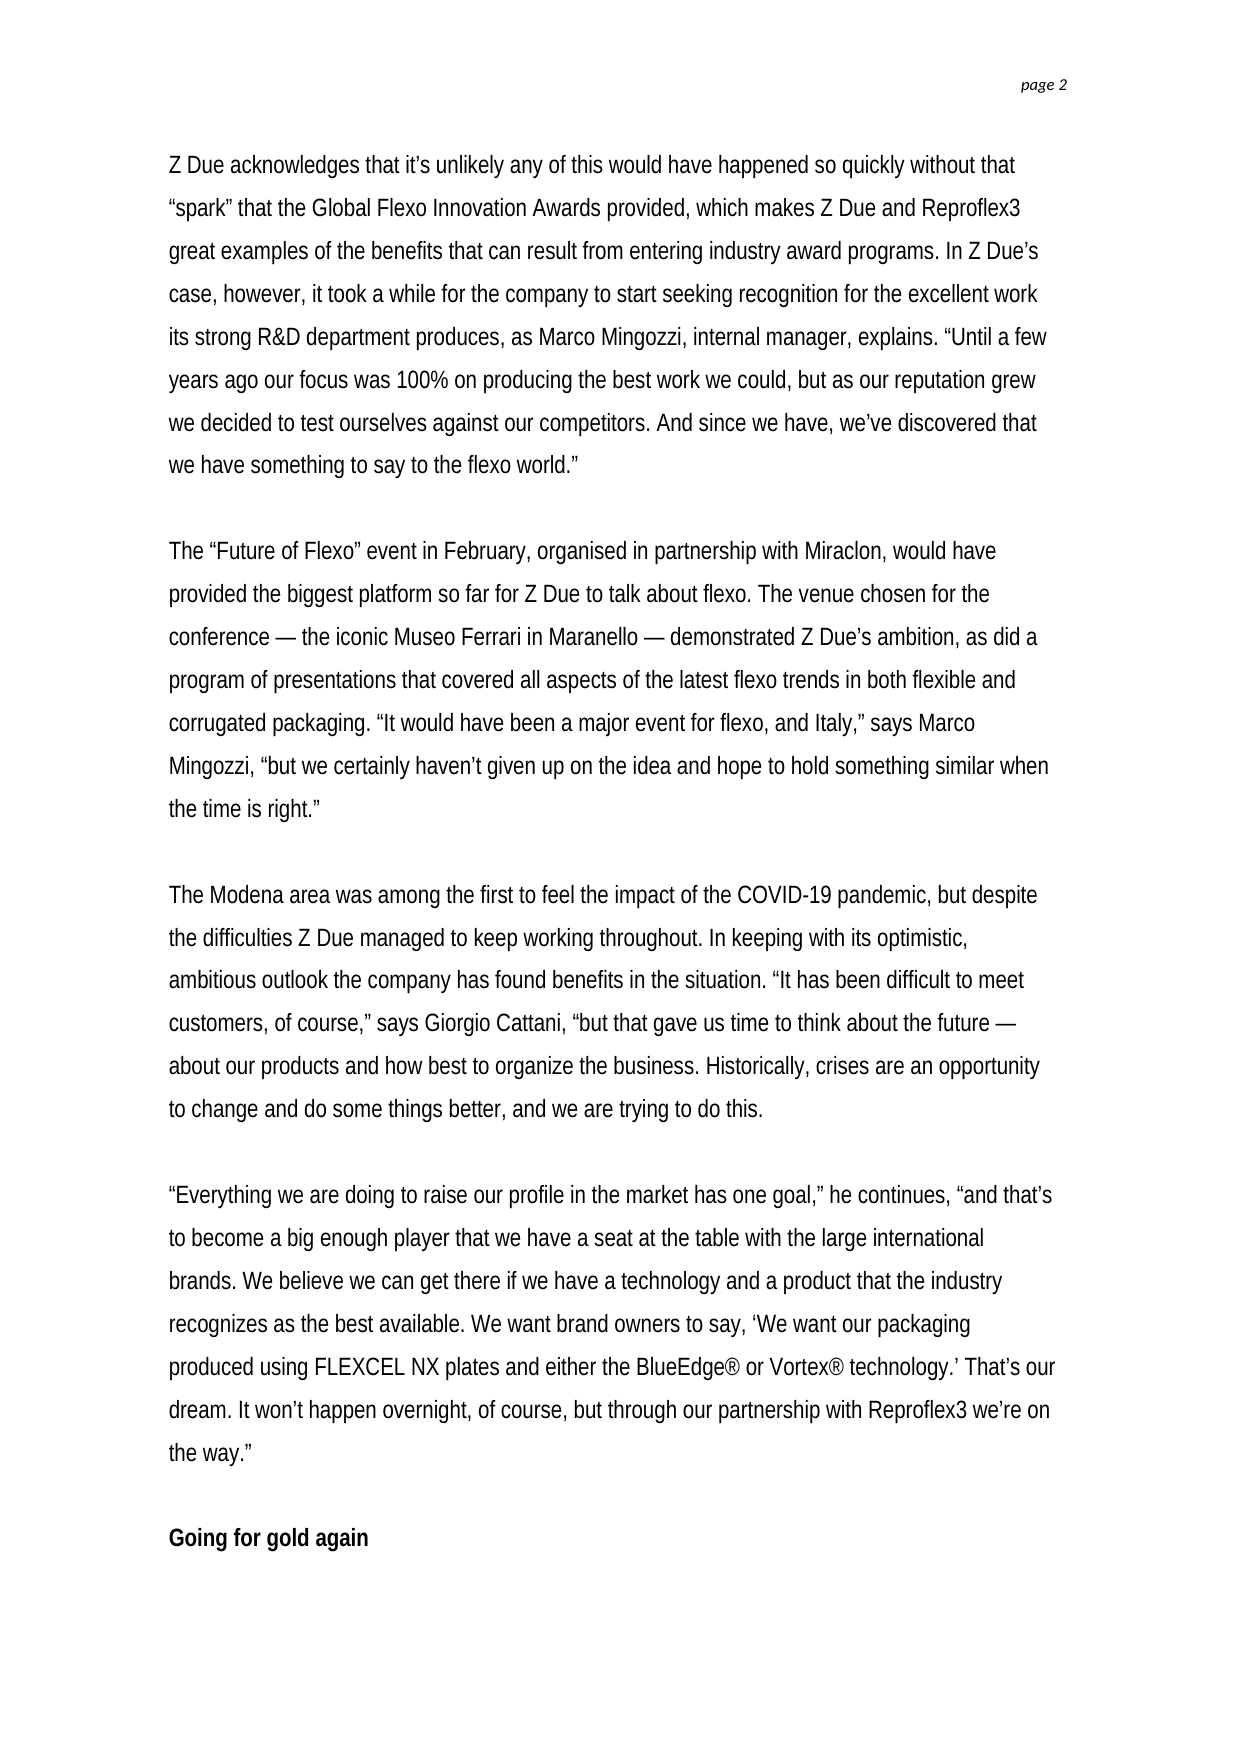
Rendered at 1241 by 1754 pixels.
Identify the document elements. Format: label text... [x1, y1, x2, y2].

text The Modena area was among the first to feel the impact of the COVID-19 pandemic, but despite the difficulties Z Due managed to keep working throughout. In keeping with its optimistic, ambitious outlook the company has found benefits in the situation. “It has been difficult to meet customers, of course,” says Giorgio Cattani, “but that gave us time to think about the future — about our products and how best to organize the business. Historically, crises are an opportunity to change and do some things better, and we are trying to do this. [168, 879, 1059, 1123]
text The “Future of Flexo” event in February, organised in partnership with Miraclon, would have provided the biggest platform so far for Z Due to talk about flexo. The venue chosen for the conference — the iconic Museo Ferrari in Maranello — demonstrated Z Due’s ambition, as did a program of presentations that covered all aspects of the latest flexo trends in both flexible and corrugated packaging. “It would have been a major event for flexo, and Italy,” says Marco Mingozzi, “but we certainly haven’t given up on the idea and hope to hold something similar when the time is right.” [168, 536, 1059, 822]
text Going for gold again [168, 1523, 1059, 1552]
text Z Due acknowledges that it’s unlikely any of this would have happened so quickly without that “spark” that the Global Flexo Innovation Awards provided, which makes Z Due and Reproflex3 great examples of the benefits that can result from entering industry award programs. In Z Due’s case, however, it took a while for the company to start seeking recognition for the excellent work its strong R&D department produces, as Marco Mingozzi, internal manager, explains. “Until a few years ago our focus was 100% on producing the best work we could, but as our reputation grew we decided to test ourselves against our competitors. And since we have, we’ve discovered that we have something to say to the flexo world.” [168, 150, 1059, 479]
text “Everything we are doing to raise our profile in the market has one goal,” he continues, “and that’s to become a big enough player that we have a seat at the table with the large international brands. We believe we can get there if we have a technology and a product that the industry recognizes as the best available. We want brand owners to say, ‘We want our packaging produced using FLEXCEL NX plates and either the BlueEdge® or Vortex® technology.’ That’s our dream. It won’t happen overnight, of course, but through our partnership with Reproflex3 we’re on the way.” [168, 1180, 1059, 1466]
